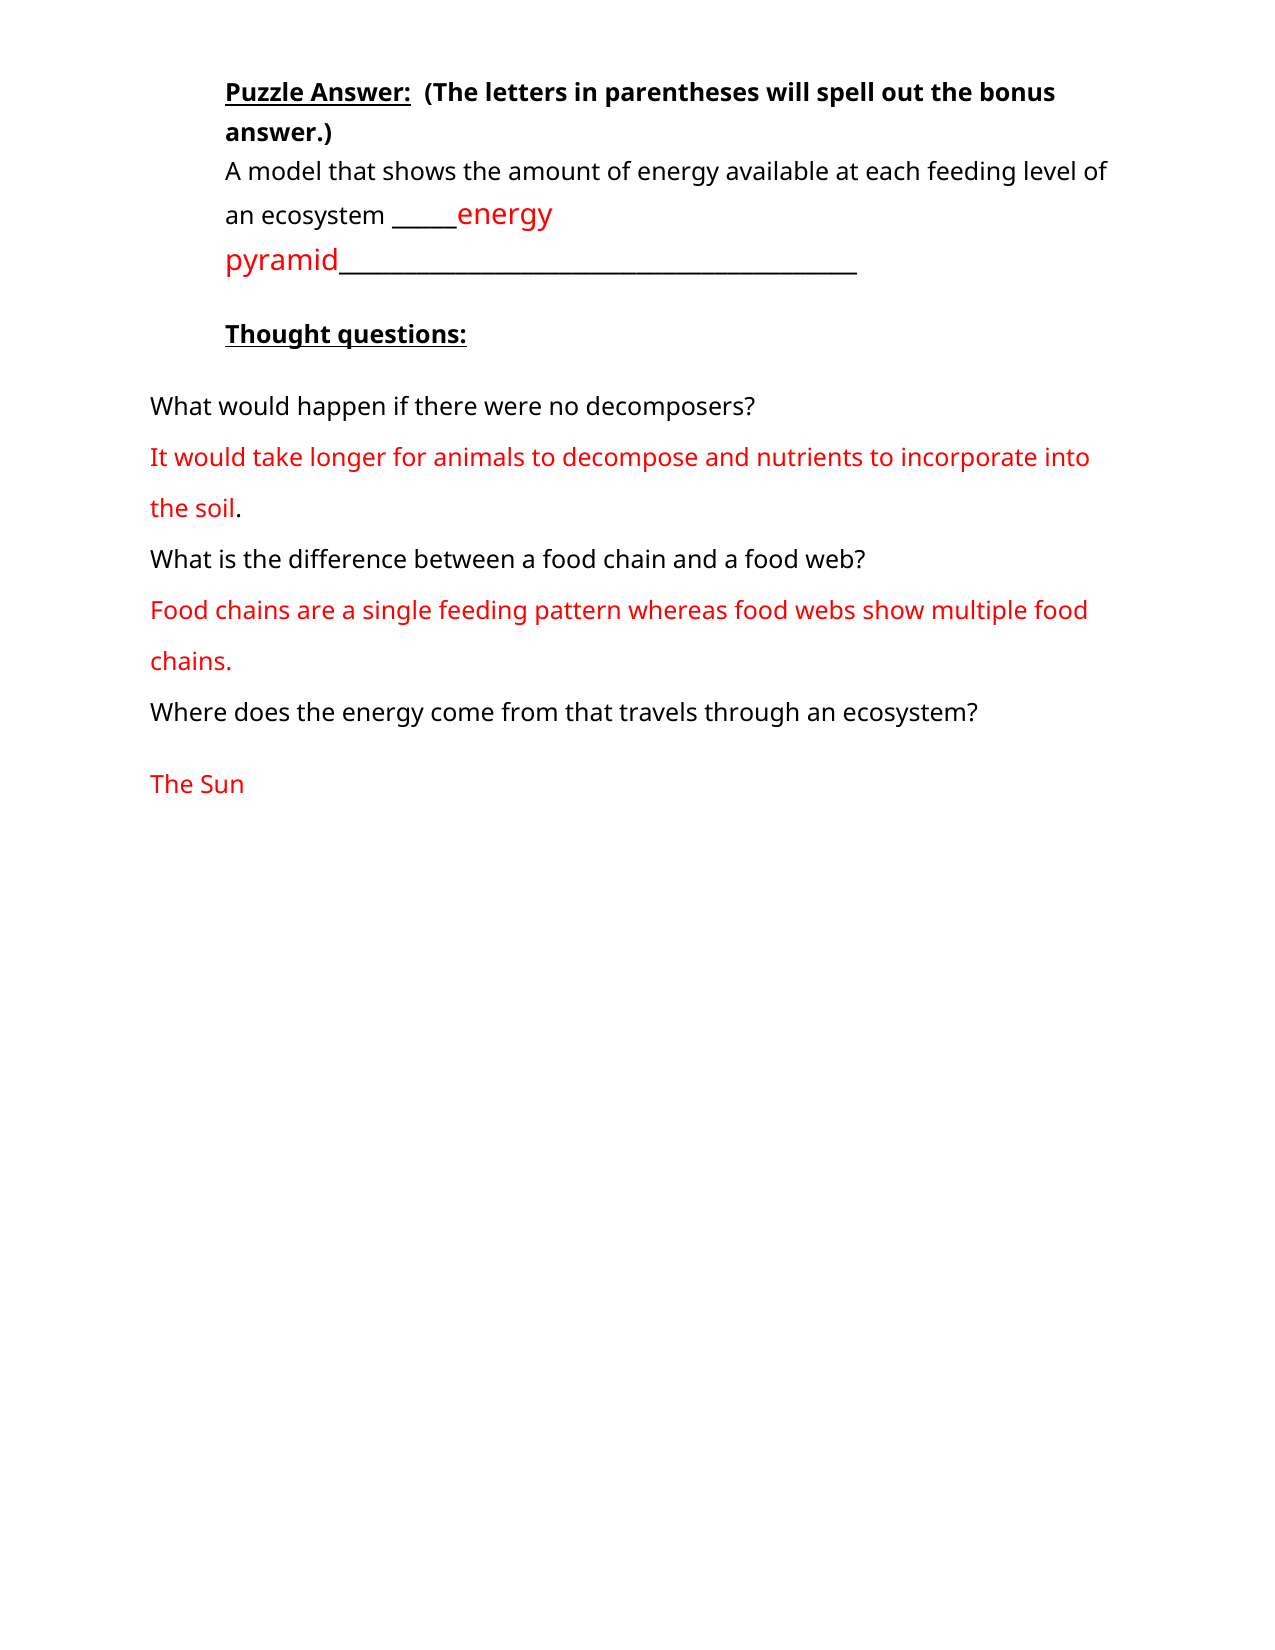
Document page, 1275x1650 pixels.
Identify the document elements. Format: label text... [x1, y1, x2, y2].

text Where does the energy come from that travels through an ecosystem? [150, 694, 1125, 728]
text What is the difference between a food chain and a food web? [150, 541, 1125, 575]
text A model that shows the amount of energy available at each feeding level of an ecosystem _____energy pyramid________________________________________ [225, 153, 1125, 279]
text What would happen if there were no decomposers? [150, 388, 1125, 422]
text Food chains are a single feeding pattern whereas food webs show multiple food chains. [150, 592, 1125, 677]
text Puzzle Answer: (The letters in parentheses will spell out the bonus answer.) [225, 75, 1125, 148]
text Thought questions: [225, 317, 1125, 351]
text It would take longer for animals to decompose and nutrients to incorporate into the soil. [150, 439, 1125, 524]
text The Sun [150, 766, 1125, 800]
